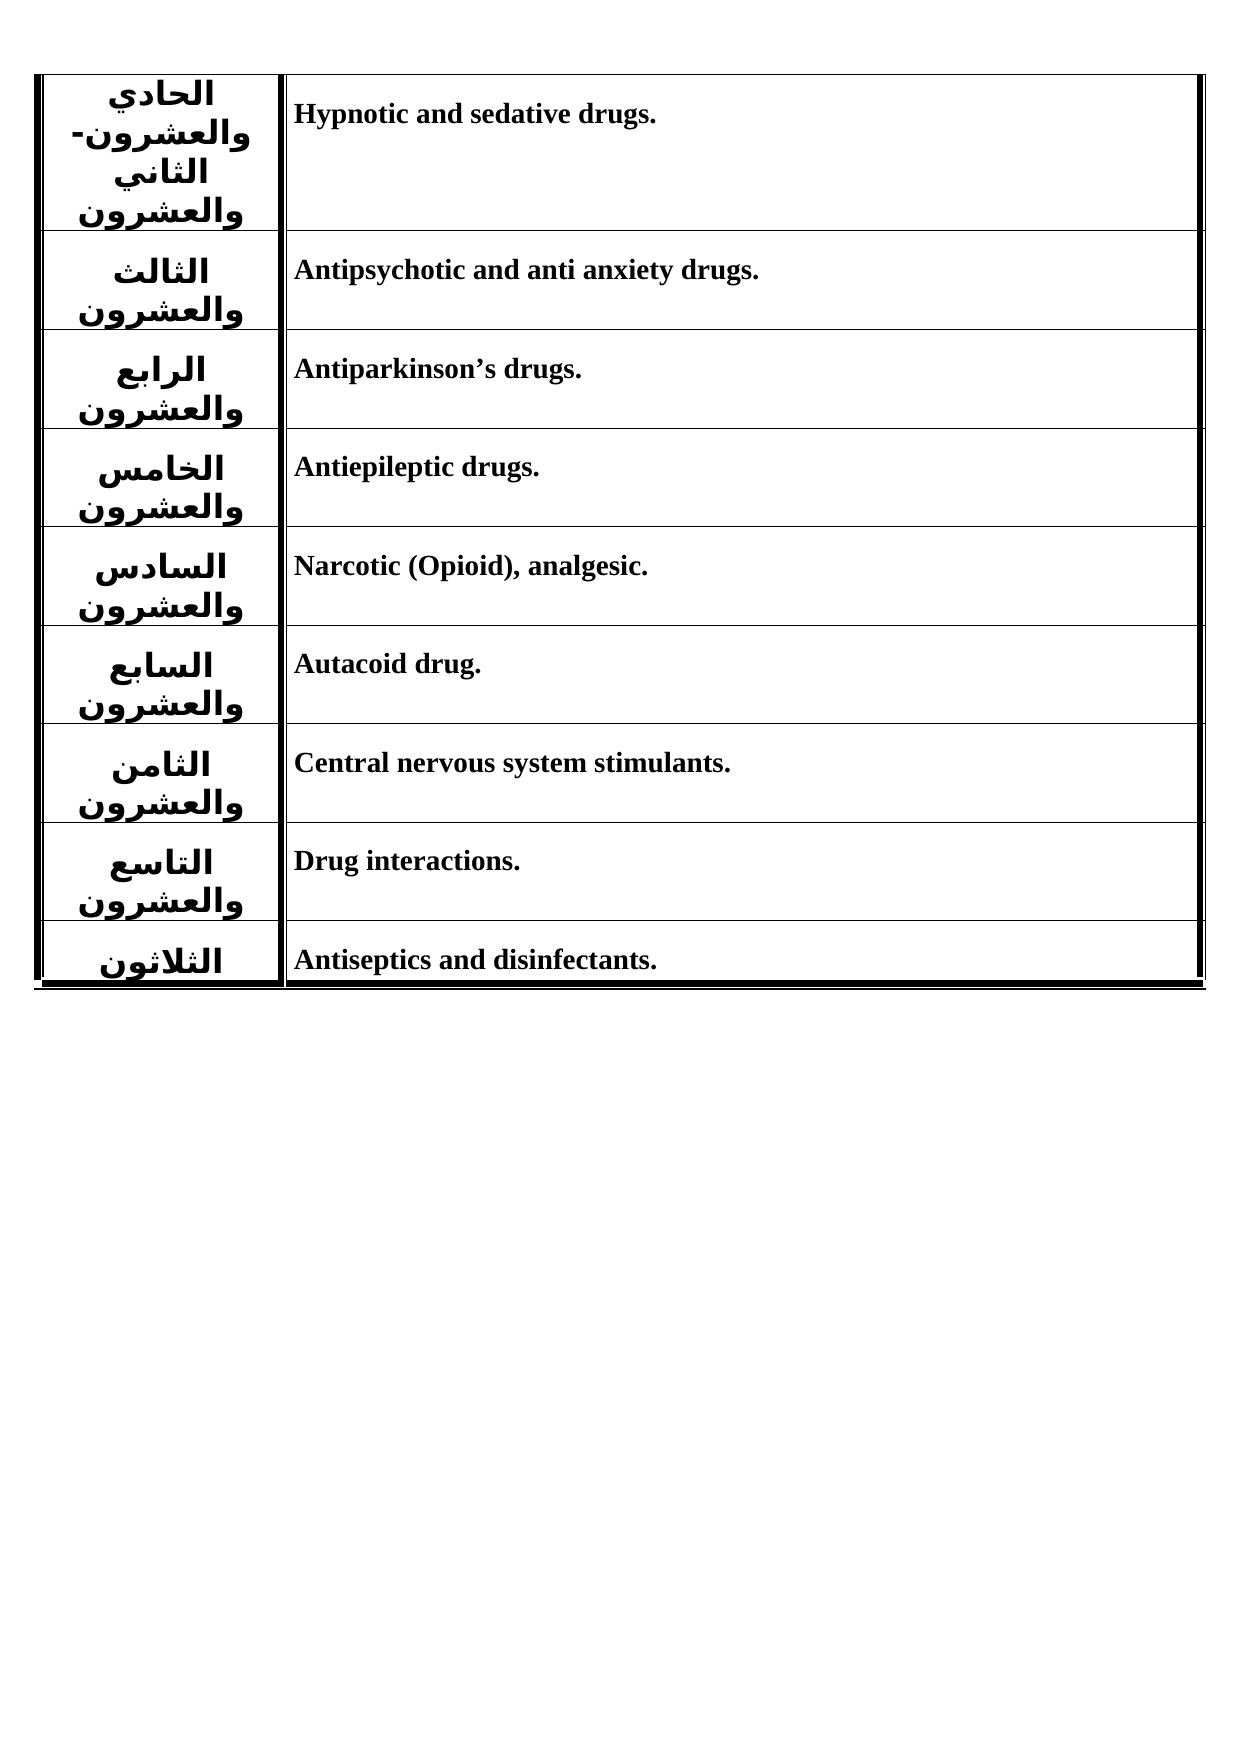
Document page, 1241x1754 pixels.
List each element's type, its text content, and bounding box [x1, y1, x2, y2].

table_cell Hypnotic and sedative drugs. [287, 75, 1197, 230]
table_cell التاسع والعشرون [44, 823, 278, 920]
table_cell Antiepileptic drugs. [287, 429, 1197, 526]
table_cell Antipsychotic and anti anxiety drugs. [287, 231, 1197, 329]
table_cell الثامن والعشرون [44, 724, 278, 822]
table_cell الثالث والعشرون [44, 231, 278, 329]
table_cell السادس والعشرون [44, 527, 278, 624]
table_cell Narcotic (Opioid), analgesic. [287, 527, 1197, 624]
table_cell الخامس والعشرون [44, 429, 278, 526]
table_cell Antiparkinson’s drugs. [287, 330, 1197, 427]
table_cell الثلاثون [41, 921, 278, 980]
table_cell السابع والعشرون [44, 626, 278, 723]
table_cell Drug interactions. [287, 823, 1197, 920]
table_cell Autacoid drug. [287, 626, 1197, 723]
table_cell الرابع والعشرون [44, 330, 278, 427]
table_cell Antiseptics and disinfectants. [287, 921, 1202, 980]
table_cell Central nervous system stimulants. [287, 724, 1197, 822]
table_cell الحادي والعشرون-الثاني والعشرون [44, 75, 278, 230]
